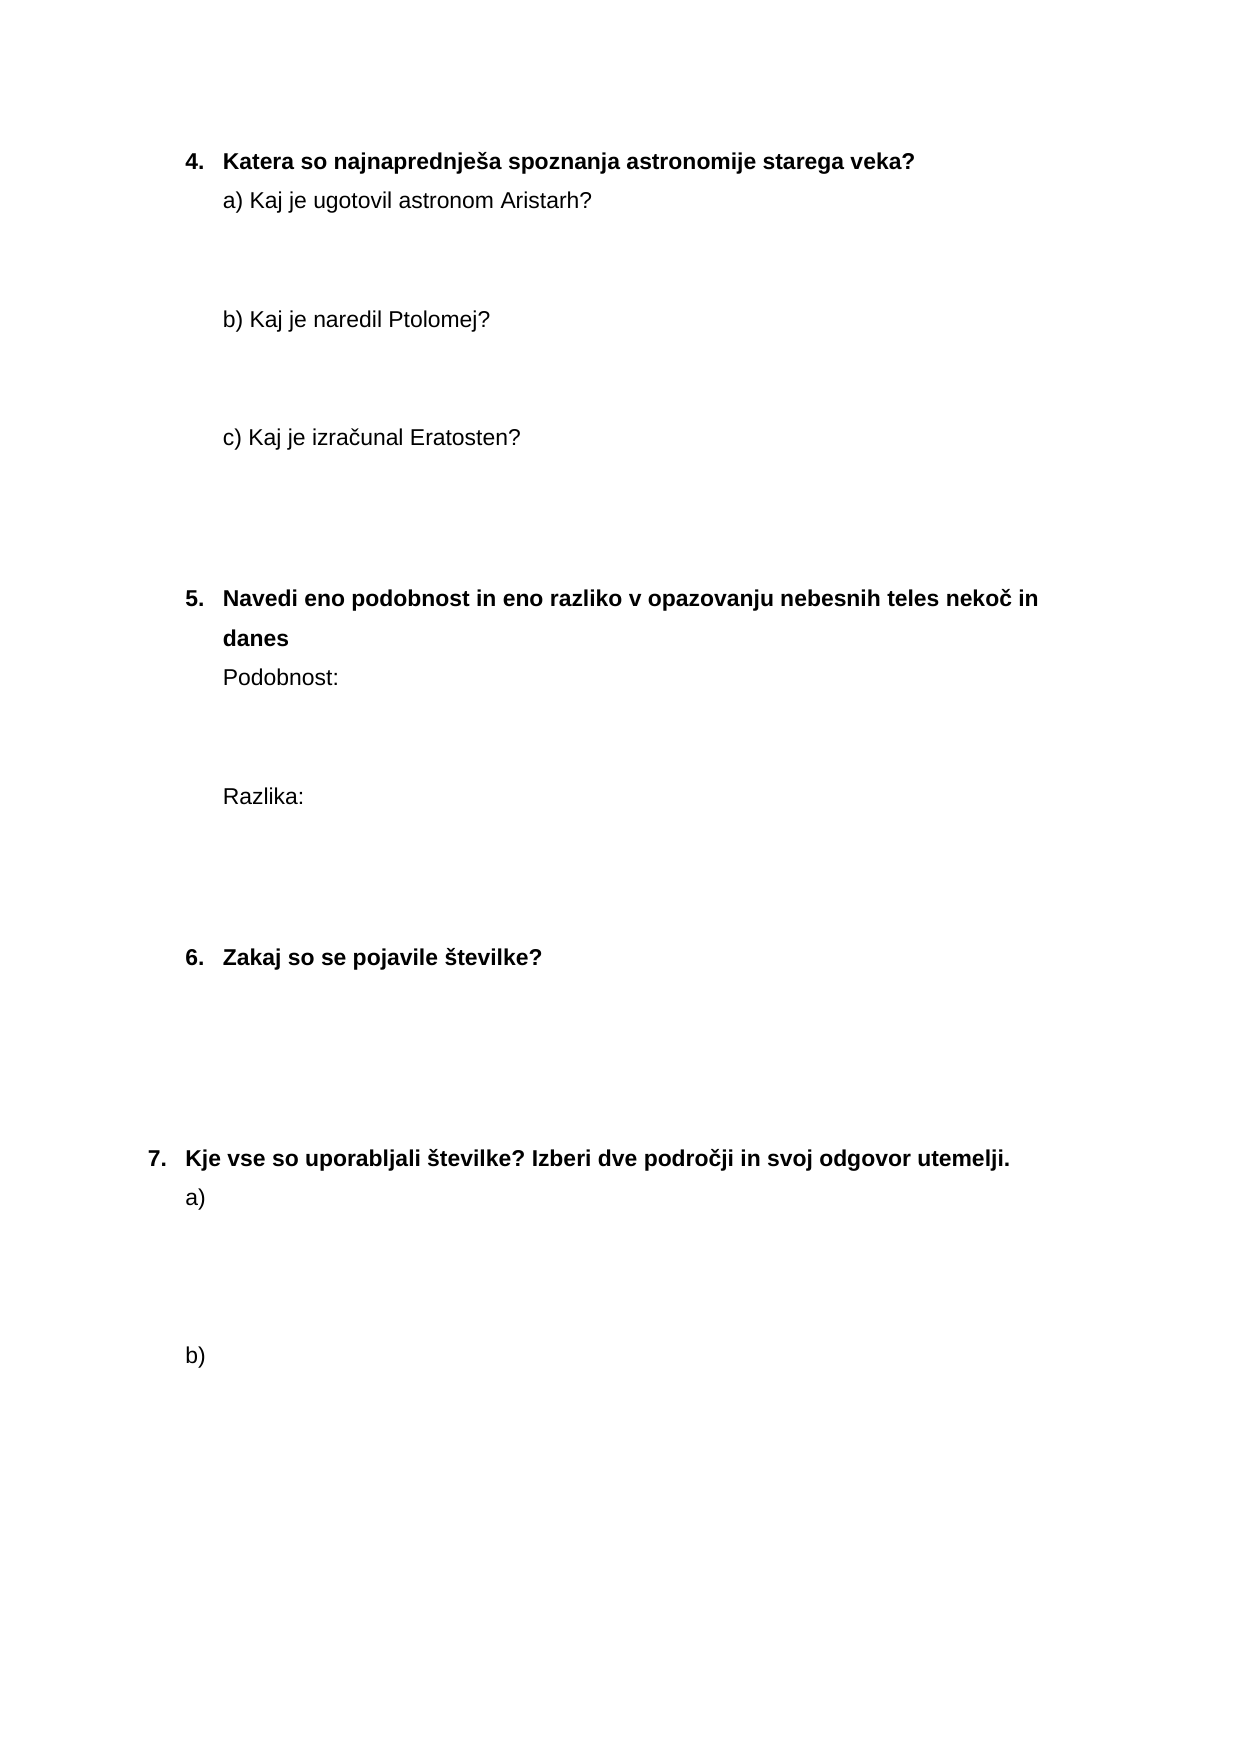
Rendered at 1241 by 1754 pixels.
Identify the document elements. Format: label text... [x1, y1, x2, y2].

list Katera so najnaprednješa spoznanja astronomije starega veka? a) Kaj je ugotovil astronom Aristarh? b) Kaj je naredil Ptolomej? c) Kaj je izračunal Eratosten? [185, 148, 1093, 571]
list Kje vse so uporabljali številke? Izberi dve področji in svoj odgovor utemelji. a) b) [148, 1144, 1093, 1529]
list Navedi eno podobnost in eno razliko v opazovanju nebesnih teles nekoč in danes Podobnost: Razlika: [185, 585, 1093, 930]
list Zakaj so se pojavile številke? [185, 944, 1093, 1131]
